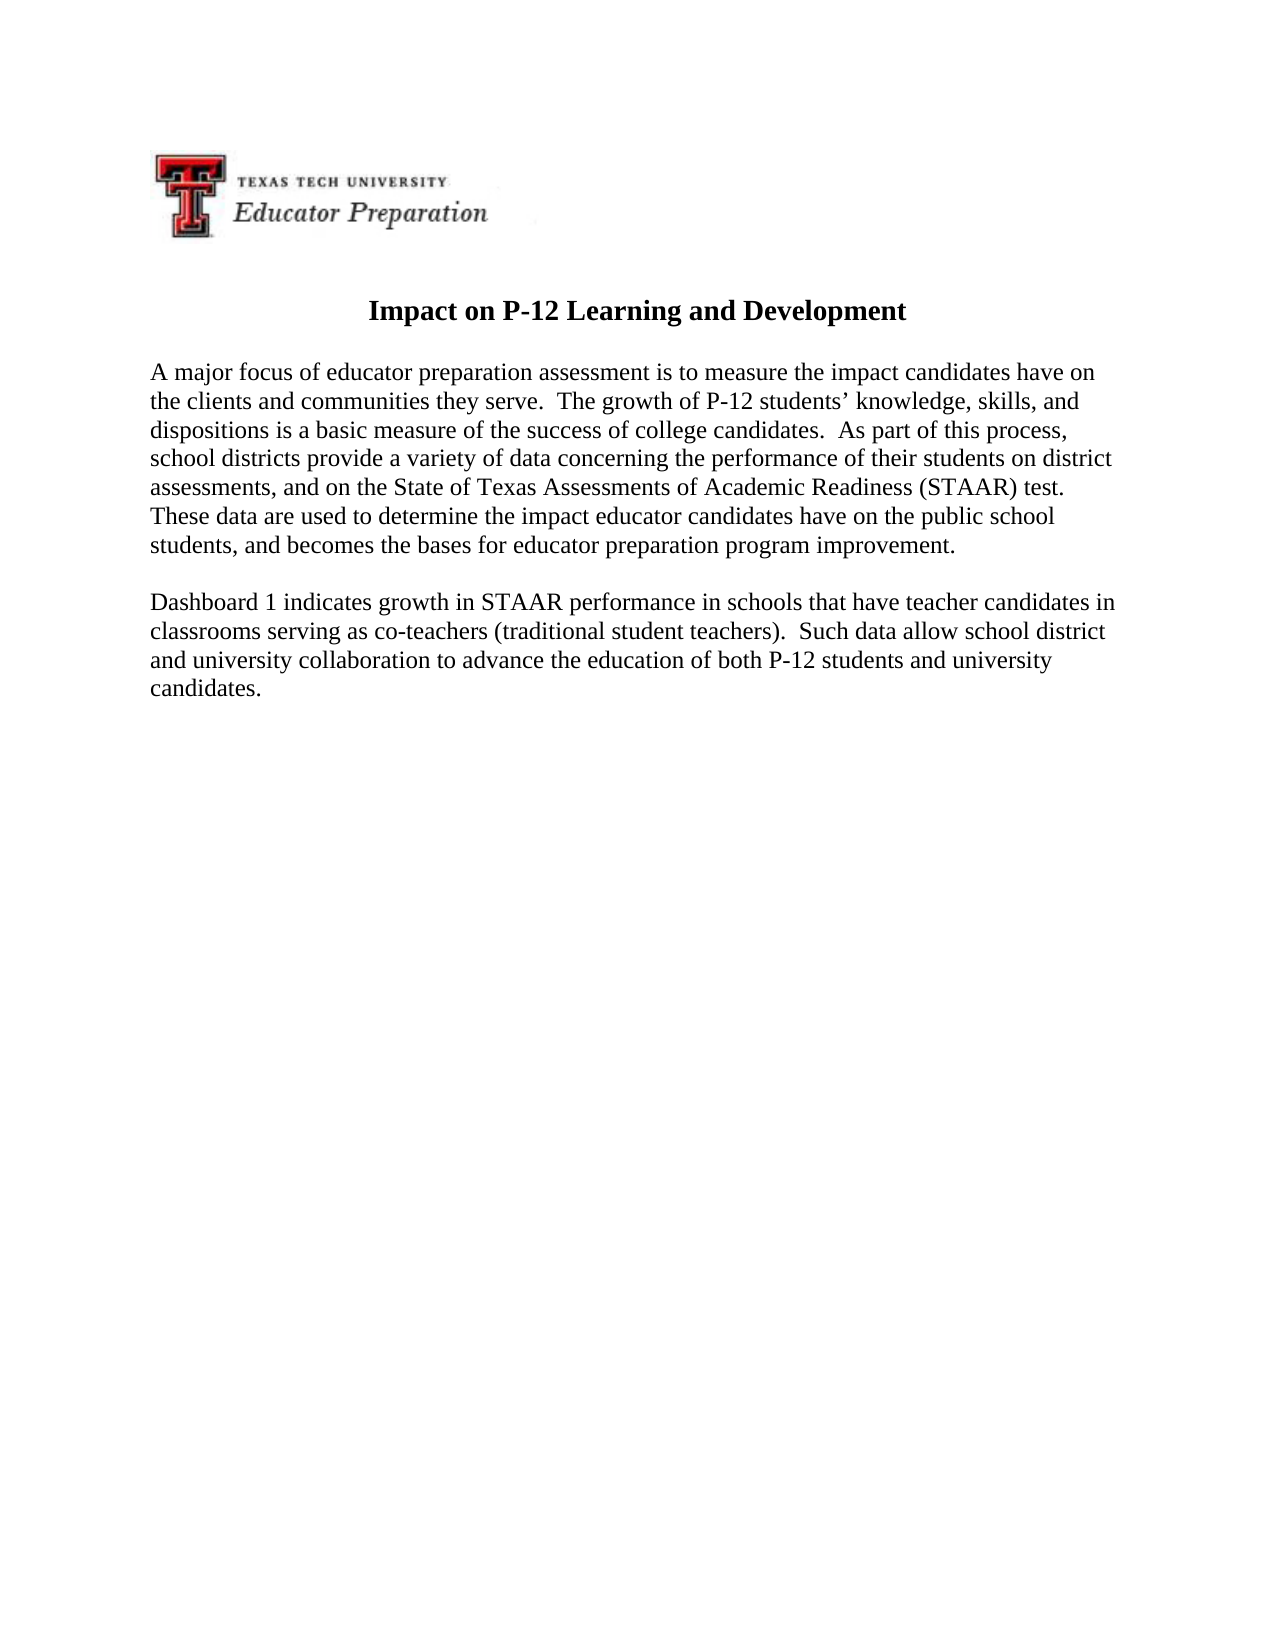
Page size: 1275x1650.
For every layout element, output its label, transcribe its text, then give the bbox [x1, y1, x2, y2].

text Impact on P-12 Learning and Development [150, 293, 1125, 327]
text A major focus of educator preparation assessment is to measure the impact candidates have on the clients and communities they serve. The growth of P-12 students’ knowledge, skills, and dispositions is a basic measure of the success of college candidates. As part of this process, school districts provide a variety of data concerning the performance of their students on district assessments, and on the State of Texas Assessments of Academic Readiness (STAAR) test. These data are used to determine the impact educator candidates have on the public school students, and becomes the bases for educator preparation program improvement. [150, 357, 1125, 558]
picture [150, 150, 539, 244]
text Dashboard 1 indicates growth in STAAR performance in schools that have teacher candidates in classrooms serving as co-teachers (traditional student teachers). Such data allow school district and university collaboration to advance the education of both P-12 students and university candidates. [150, 587, 1125, 702]
